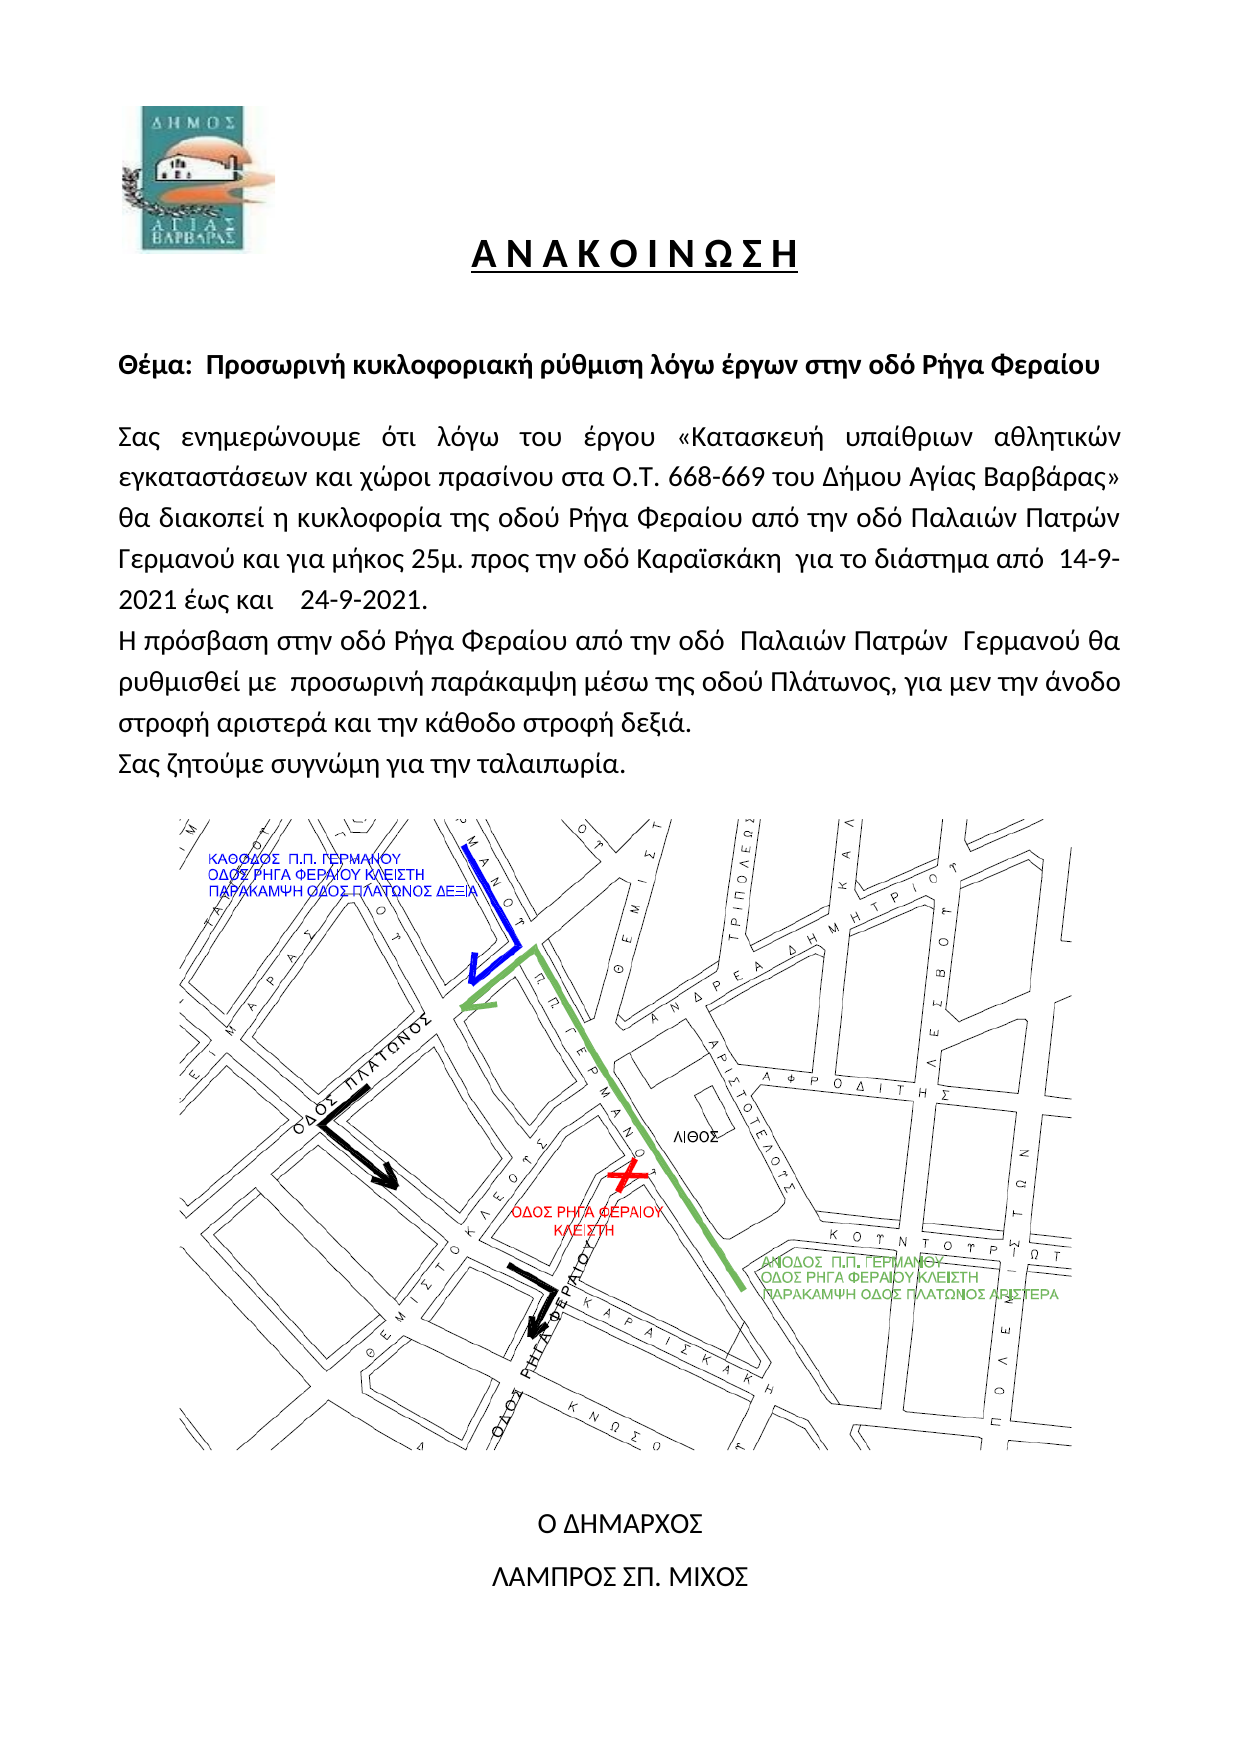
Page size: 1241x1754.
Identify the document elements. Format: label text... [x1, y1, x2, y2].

text Σας ενημερώνουμε ότι λόγω του έργου «Κατασκευή υπαίθριων αθλητικών εγκαταστάσεων και χώροι πρασίνου στα Ο.Τ. 668-669 του Δήμου Αγίας Βαρβάρας» θα διακοπεί η κυκλοφορία της οδού Ρήγα Φεραίου από την οδό Παλαιών Πατρών Γερμανού και για μήκος 25μ. προς την οδό Καραϊσκάκη για το διάστημα από 14-9-2021 έως και 24-9-2021. [118, 418, 1122, 617]
picture [121, 106, 275, 254]
text Η πρόσβαση στην οδό Ρήγα Φεραίου από την οδό Παλαιών Πατρών Γερμανού θα ρυθμισθεί με προσωρινή παράκαμψη μέσω της οδού Πλάτωνος, για μεν την άνοδο στροφή αριστερά και την κάθοδο στροφή δεξιά. [118, 622, 1122, 740]
text ΛΑΜΠΡΟΣ ΣΠ. ΜΙΧΟΣ [118, 1558, 1122, 1594]
text Θέμα: Προσωρινή κυκλοφοριακή ρύθμιση λόγω έργων στην οδό Ρήγα Φεραίου [118, 346, 1122, 382]
text Σας ζητούμε συγνώμη για την ταλαιπωρία. [118, 745, 1122, 781]
text Α Ν Α Κ Ο Ι Ν Ω Σ Η [118, 227, 1122, 278]
picture [139, 786, 1101, 1491]
text Ο ΔΗΜΑΡΧΟΣ [118, 1505, 1122, 1541]
